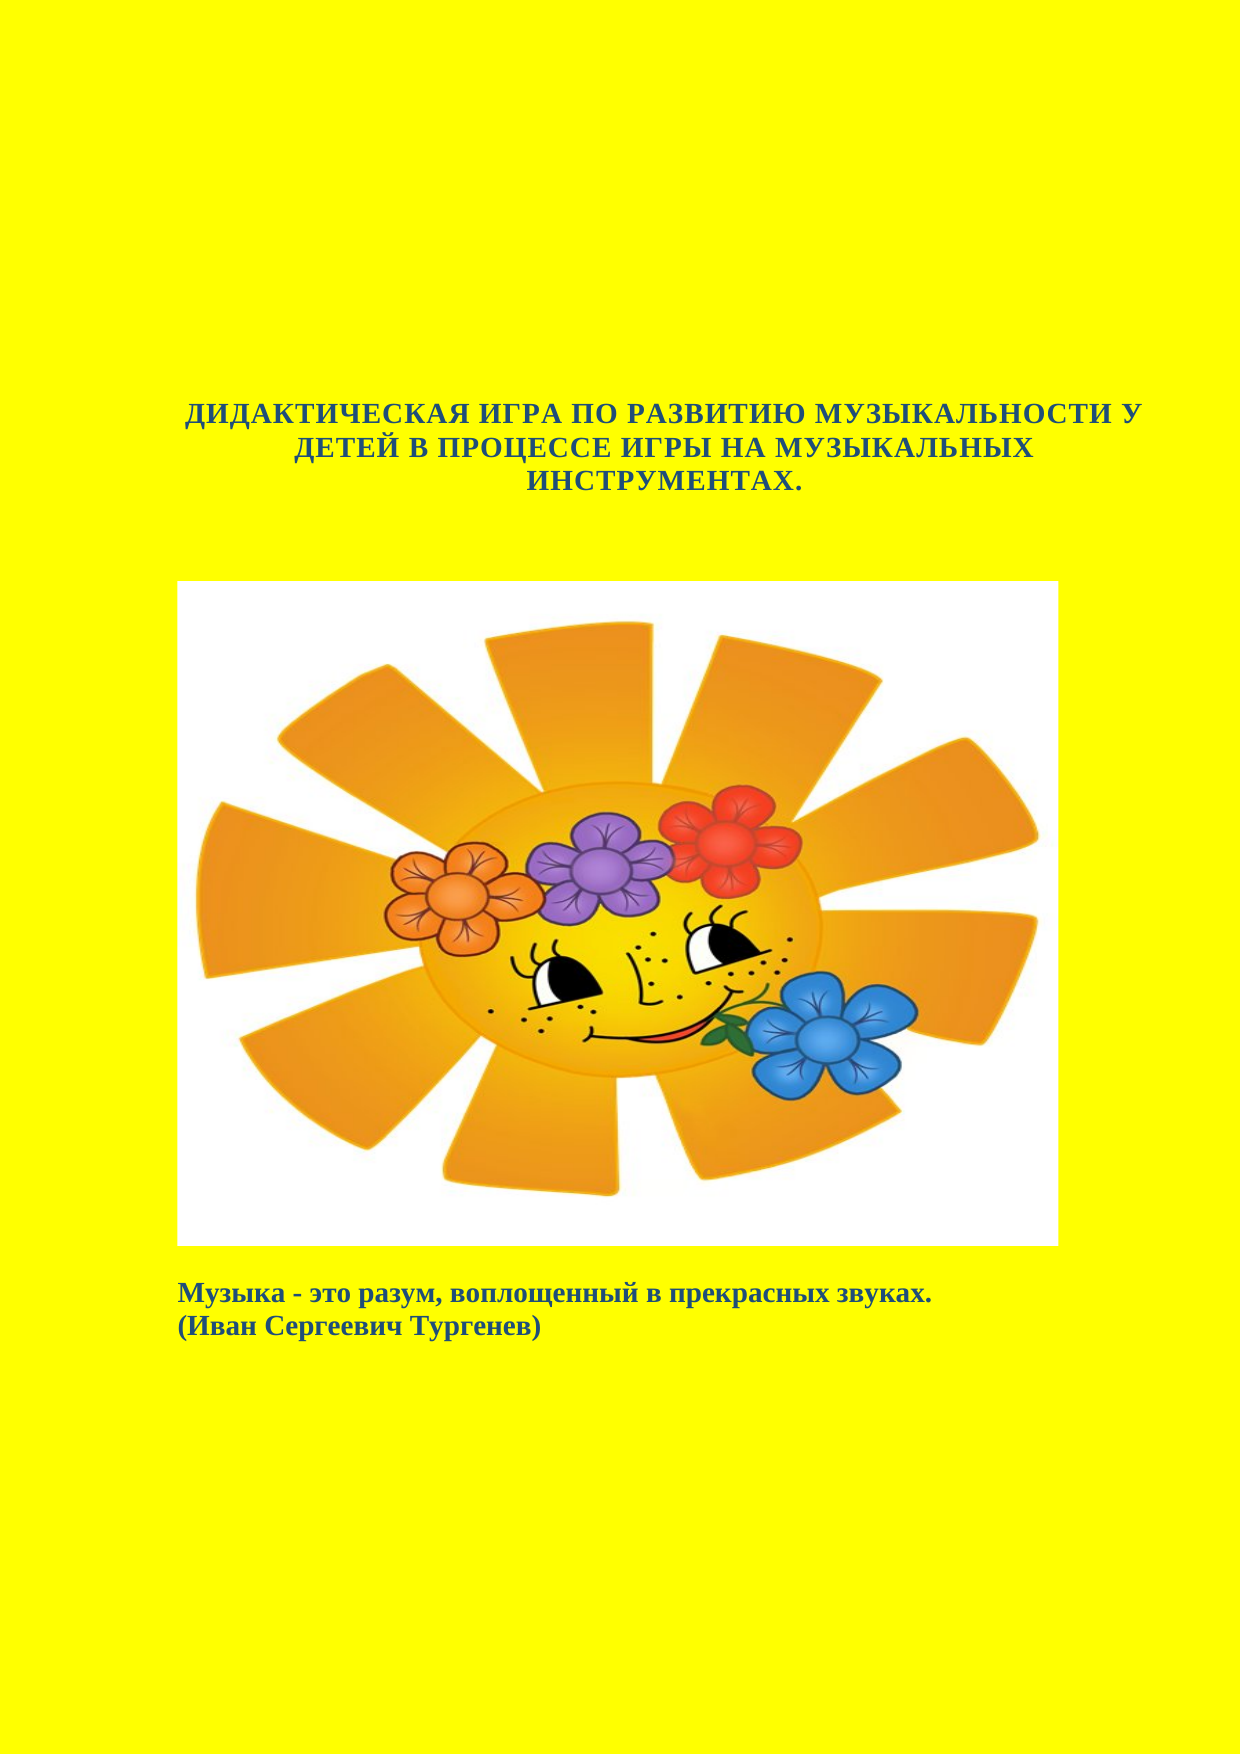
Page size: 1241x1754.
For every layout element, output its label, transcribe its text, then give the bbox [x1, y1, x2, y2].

text ДИДАКТИЧЕСКАЯ ИГРА ПО РАЗВИТИЮ МУЗЫКАЛЬНОСТИ У ДЕТЕЙ В ПРОЦЕССЕ ИГРЫ НА МУЗЫКАЛЬНЫХ ИНСТРУМЕНТАХ. [177, 396, 1152, 497]
text Музыка - это разум, воплощенный в прекрасных звуках. (Иван Сергеевич Тургенев) [177, 1275, 1152, 1342]
picture [177, 581, 1059, 1246]
